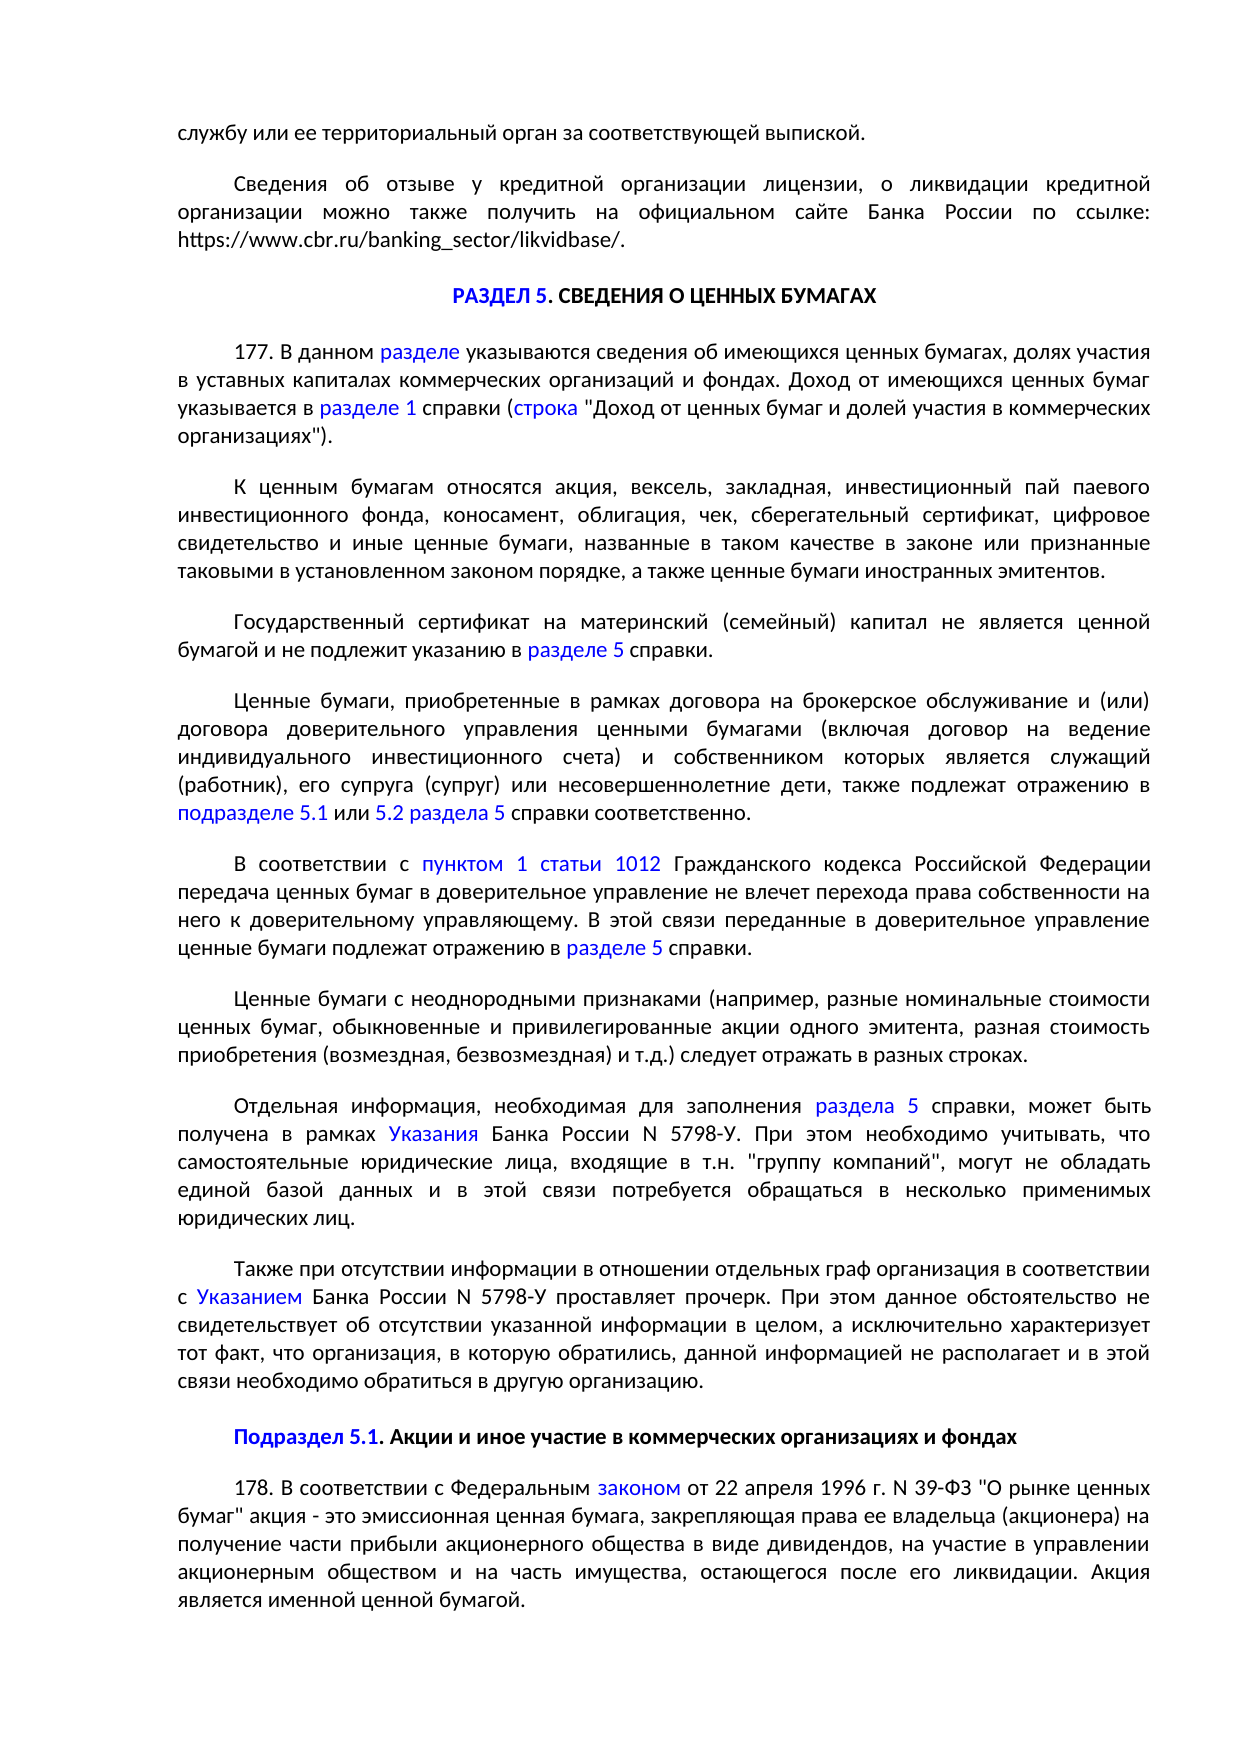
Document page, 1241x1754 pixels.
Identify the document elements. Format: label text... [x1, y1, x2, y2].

text К ценным бумагам относятся акция, вексель, закладная, инвестиционный пай паевого инвестиционного фонда, коносамент, облигация, чек, сберегательный сертификат, цифровое свидетельство и иные ценные бумаги, названные в таком качестве в законе или признанные таковыми в установленном законом порядке, а также ценные бумаги иностранных эмитентов. [177, 472, 1152, 584]
text Ценные бумаги, приобретенные в рамках договора на брокерское обслуживание и (или) договора доверительного управления ценными бумагами (включая договор на ведение индивидуального инвестиционного счета) и собственником которых является служащий (работник), его супруга (супруг) или несовершеннолетние дети, также подлежат отражению в подразделе 5.1 или 5.2 раздела 5 справки соответственно. [177, 686, 1152, 826]
text Отдельная информация, необходимая для заполнения раздела 5 справки, может быть получена в рамках Указания Банка России N 5798-У. При этом необходимо учитывать, что самостоятельные юридические лица, входящие в т.н. "группу компаний", могут не обладать единой базой данных и в этой связи потребуется обращаться в несколько применимых юридических лиц. [177, 1091, 1152, 1231]
text Государственный сертификат на материнский (семейный) капитал не является ценной бумагой и не подлежит указанию в разделе 5 справки. [177, 607, 1152, 663]
title Подраздел 5.1. Акции и иное участие в коммерческих организациях и фондах [177, 1422, 1152, 1450]
text 178. В соответствии с Федеральным законом от 22 апреля 1996 г. N 39-ФЗ "О рынке ценных бумаг" акция - это эмиссионная ценная бумага, закрепляющая права ее владельца (акционера) на получение части прибыли акционерного общества в виде дивидендов, на участие в управлении акционерным обществом и на часть имущества, остающегося после его ликвидации. Акция является именной ценной бумагой. [177, 1473, 1152, 1613]
title РАЗДЕЛ 5. СВЕДЕНИЯ О ЦЕННЫХ БУМАГАХ [177, 281, 1152, 309]
text 177. В данном разделе указываются сведения об имеющихся ценных бумагах, долях участия в уставных капиталах коммерческих организаций и фондах. Доход от имеющихся ценных бумаг указывается в разделе 1 справки (строка "Доход от ценных бумаг и долей участия в коммерческих организациях"). [177, 337, 1152, 449]
text Также при отсутствии информации в отношении отдельных граф организация в соответствии с Указанием Банка России N 5798-У проставляет прочерк. При этом данное обстоятельство не свидетельствует об отсутствии указанной информации в целом, а исключительно характеризует тот факт, что организация, в которую обратились, данной информацией не располагает и в этой связи необходимо обратиться в другую организацию. [177, 1254, 1152, 1394]
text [177, 118, 1152, 146]
text Сведения об отзыве у кредитной организации лицензии, о ликвидации кредитной организации можно также получить на официальном сайте Банка России по ссылке: https://www.cbr.ru/banking_sector/likvidbase/. [177, 169, 1152, 253]
text В соответствии с пунктом 1 статьи 1012 Гражданского кодекса Российской Федерации передача ценных бумаг в доверительное управление не влечет перехода права собственности на него к доверительному управляющему. В этой связи переданные в доверительное управление ценные бумаги подлежат отражению в разделе 5 справки. [177, 849, 1152, 961]
text Ценные бумаги с неоднородными признаками (например, разные номинальные стоимости ценных бумаг, обыкновенные и привилегированные акции одного эмитента, разная стоимость приобретения (возмездная, безвозмездная) и т.д.) следует отражать в разных строках. [177, 984, 1152, 1068]
